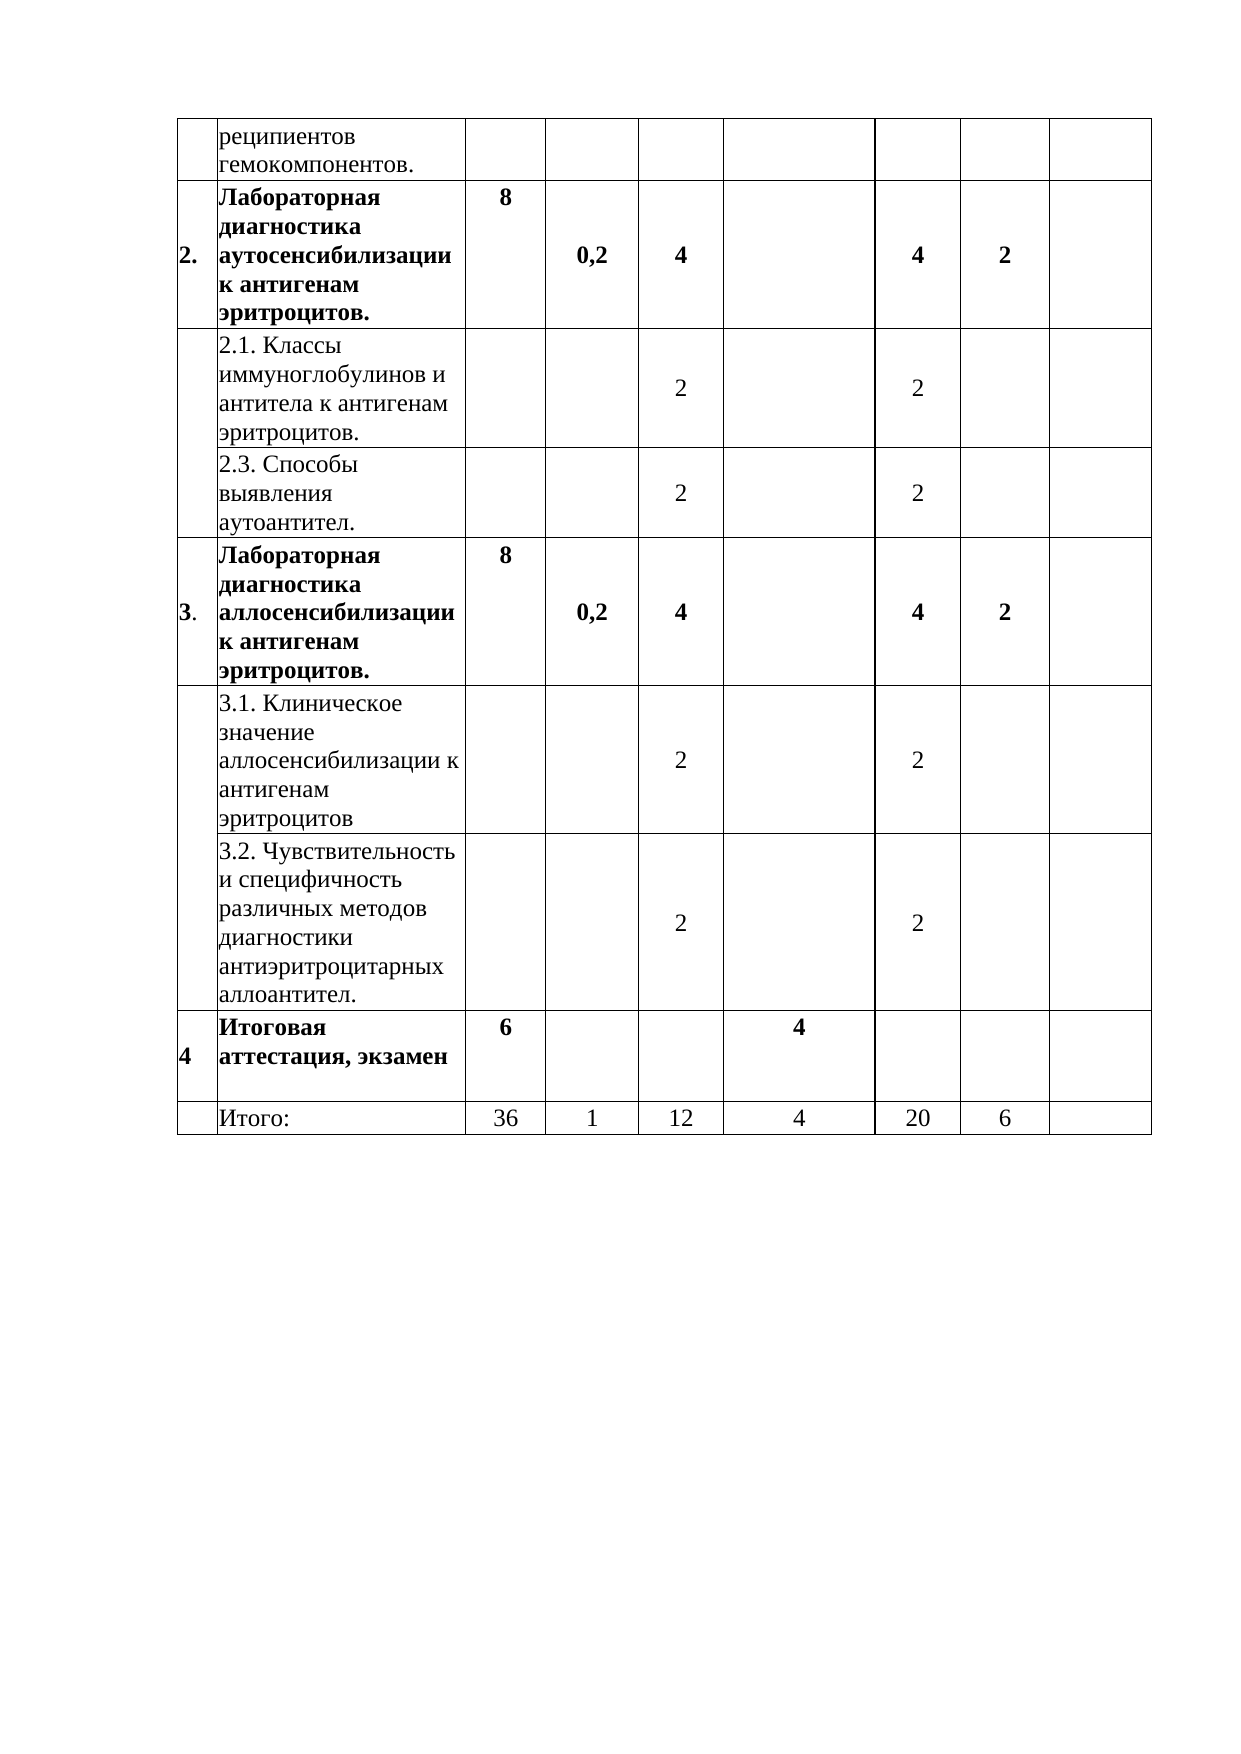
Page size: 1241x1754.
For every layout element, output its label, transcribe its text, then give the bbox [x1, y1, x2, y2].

table_cell [466, 119, 545, 180]
table_cell 2. [178, 181, 217, 328]
table_cell 12 [639, 1102, 723, 1133]
table_cell [1050, 448, 1151, 537]
table_cell [1050, 686, 1151, 833]
table_cell 2 [876, 448, 960, 537]
table_cell [1050, 1011, 1151, 1101]
table_cell 2 [639, 329, 723, 447]
table_cell [1050, 181, 1151, 328]
table_cell [876, 1011, 960, 1101]
table_cell 4 [724, 1102, 874, 1133]
table_cell [724, 119, 874, 180]
table_cell 1 [639, 119, 723, 180]
table_cell [466, 448, 545, 537]
table_cell 2 [961, 181, 1049, 328]
table_cell [1050, 538, 1151, 685]
table_cell 3.1. Клиническое значение аллосенсибилизации к антигенам эритроцитов [218, 686, 465, 833]
table_cell [961, 119, 1049, 180]
table_cell 3.2. Чувствительность и специфичность различных методов диагностики антиэритроцитарных аллоантител. [218, 834, 465, 1010]
table_cell [178, 329, 217, 537]
table_cell [1050, 834, 1151, 1010]
table_cell [724, 329, 874, 447]
table_cell 0,2 [546, 538, 638, 685]
table_cell 8 [466, 181, 545, 328]
table_cell 1 [546, 1102, 638, 1133]
table_cell [961, 834, 1049, 1010]
table_cell [466, 686, 545, 833]
table_cell 4 [724, 1011, 874, 1101]
table_cell 4 [876, 538, 960, 685]
table_cell [1050, 1102, 1151, 1133]
table_cell [178, 1102, 217, 1133]
table_cell [1050, 119, 1151, 180]
table_cell 8 [466, 538, 545, 685]
table_cell 2 [639, 448, 723, 537]
table_cell 4 [639, 181, 723, 328]
table_cell 2 [876, 686, 960, 833]
table_cell 3. [178, 538, 217, 685]
table_cell [546, 448, 638, 537]
table_cell [546, 119, 638, 180]
table_cell Итоговая аттестация, экзамен [218, 1011, 465, 1101]
table_cell [961, 1011, 1049, 1101]
table_cell [546, 1011, 638, 1101]
table_cell [639, 1011, 723, 1101]
table_cell [961, 448, 1049, 537]
table_cell 6 [961, 1102, 1049, 1133]
table_cell 0,2 [546, 181, 638, 328]
table_cell [961, 686, 1049, 833]
table_cell 2.3. Способы выявления аутоантител. [218, 448, 465, 537]
table_cell [961, 329, 1049, 447]
table_cell Лабораторная диагностика аутосенсибилизации к антигенам эритроцитов. [218, 181, 465, 328]
table_cell [466, 834, 545, 1010]
table_cell 20 [876, 1102, 960, 1133]
table_cell 2 [961, 538, 1049, 685]
table_cell 6 [466, 1011, 545, 1101]
table_cell 2 [639, 686, 723, 833]
table_cell [546, 686, 638, 833]
table_cell [178, 686, 217, 1010]
table_cell [724, 834, 874, 1010]
table_cell [546, 834, 638, 1010]
table_cell [724, 686, 874, 833]
table_cell 4 [639, 538, 723, 685]
table_cell Лабораторная диагностика аллосенсибилизации к антигенам эритроцитов. [218, 538, 465, 685]
table_cell [724, 181, 874, 328]
table_cell [724, 448, 874, 537]
table_cell 2.1. Классы иммуноглобулинов и антитела к антигенам эритроцитов. [218, 329, 465, 447]
table_cell [1050, 329, 1151, 447]
table_cell 2 [876, 119, 960, 180]
table_cell Итого: [218, 1102, 465, 1133]
table_cell [724, 538, 874, 685]
table_cell 2 [876, 834, 960, 1010]
table_cell 2 [876, 329, 960, 447]
table_cell 4 [876, 181, 960, 328]
table_cell [546, 329, 638, 447]
table_cell 2 [639, 834, 723, 1010]
table_cell 36 [466, 1102, 545, 1133]
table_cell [218, 119, 465, 180]
table_cell [466, 329, 545, 447]
table_cell 4 [178, 1011, 217, 1101]
